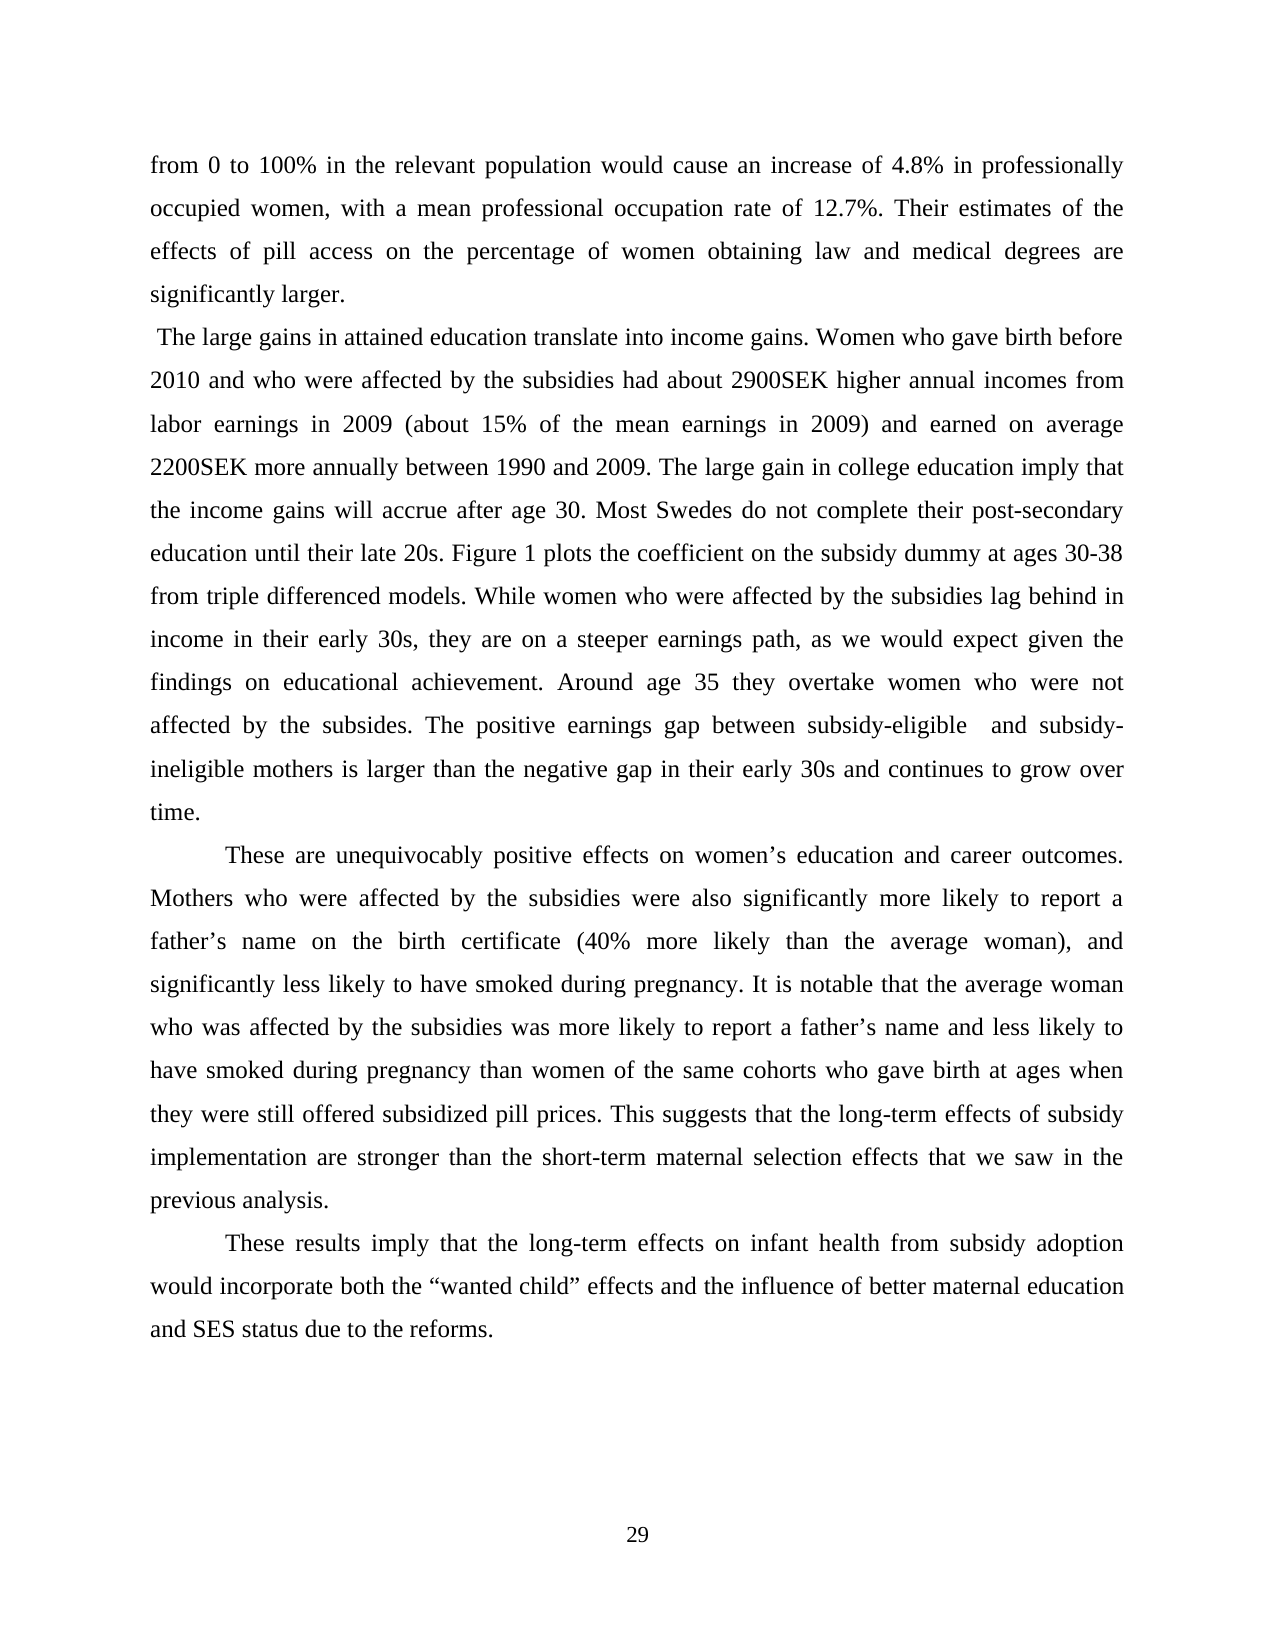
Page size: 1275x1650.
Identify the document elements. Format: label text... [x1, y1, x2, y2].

text These results imply that the long-term effects on infant health from subsidy adoption would incorporate both the “wanted child” effects and the influence of better maternal education and SES status due to the reforms. [150, 1228, 1125, 1343]
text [150, 150, 1125, 308]
text These are unequivocably positive effects on women’s education and career outcomes. Mothers who were affected by the subsidies were also significantly more likely to report a father’s name on the birth certificate (40% more likely than the average woman), and significantly less likely to have smoked during pregnancy. It is notable that the average woman who was affected by the subsidies was more likely to report a father’s name and less likely to have smoked during pregnancy than women of the same cohorts who gave birth at ages when they were still offered subsidized pill prices. This suggests that the long-term effects of subsidy implementation are stronger than the short-term maternal selection effects that we saw in the previous analysis. [150, 840, 1125, 1214]
text The large gains in attained education translate into income gains. Women who gave birth before 2010 and who were affected by the subsidies had about 2900SEK higher annual incomes from labor earnings in 2009 (about 15% of the mean earnings in 2009) and earned on average 2200SEK more annually between 1990 and 2009. The large gain in college education imply that the income gains will accrue after age 30. Most Swedes do not complete their post-secondary education until their late 20s. Figure 1 plots the coefficient on the subsidy dummy at ages 30-38 from triple differenced models. While women who were affected by the subsidies lag behind in income in their early 30s, they are on a steeper earnings path, as we would expect given the findings on educational achievement. Around age 35 they overtake women who were not affected by the subsides. The positive earnings gap between subsidy-eligible and subsidy-ineligible mothers is larger than the negative gap in their early 30s and continues to grow over time. [150, 322, 1125, 826]
